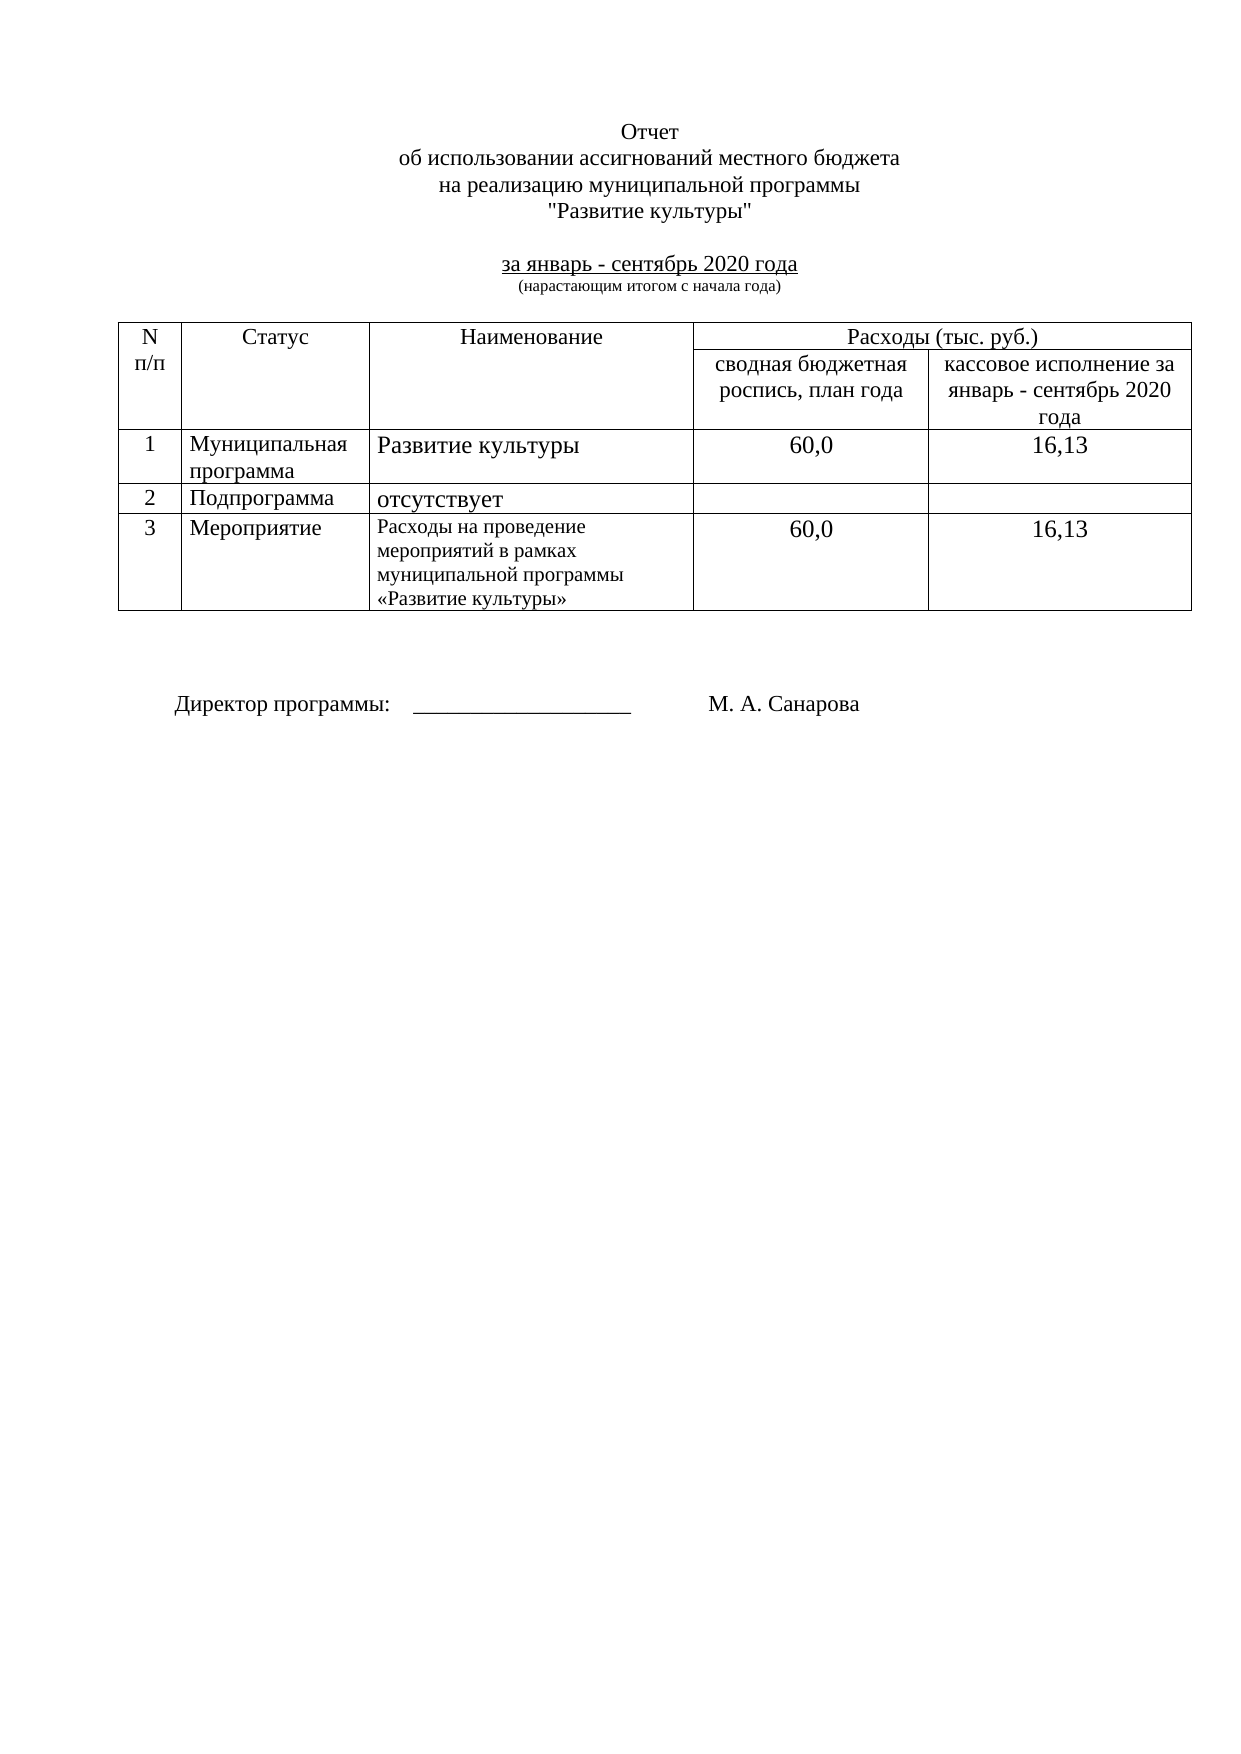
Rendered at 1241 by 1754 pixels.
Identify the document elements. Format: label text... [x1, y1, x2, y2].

table_cell Развитие культуры [370, 430, 693, 483]
table_cell сводная бюджетная роспись, план года [694, 350, 928, 429]
table_cell 1 [119, 430, 181, 483]
table_header Наименование [370, 323, 693, 429]
table_cell 60,0 [694, 514, 928, 610]
table_cell Подпрограмма [182, 484, 369, 513]
table_cell Муниципальная программа [182, 430, 369, 483]
table_header Статус [182, 323, 369, 429]
table_header N п/п [119, 323, 181, 429]
table_cell 2 [119, 484, 181, 513]
table_cell Расходы на проведение мероприятий в рамках муниципальной программы «Развитие культуры» [370, 514, 693, 610]
table_cell 16,13 [929, 430, 1191, 483]
table_cell отсутствует [370, 484, 693, 513]
text (нарастающим итогом с начала года) [118, 276, 1181, 295]
table_cell [694, 484, 928, 513]
table_cell 60,0 [694, 430, 928, 483]
text "Развитие культуры" [118, 197, 1181, 223]
text за январь - сентябрь 2020 года [118, 250, 1181, 276]
text об использовании ассигнований местного бюджета [118, 144, 1181, 171]
text Директор программы: ___________________ М. А. Санарова [118, 690, 1181, 717]
table_cell кассовое исполнение за январь - сентябрь 2020 года [929, 350, 1191, 429]
table_header Расходы (тыс. руб.) [694, 323, 1191, 349]
table_cell Мероприятие [182, 514, 369, 610]
table_cell 16,13 [929, 514, 1191, 610]
table_cell 3 [119, 514, 181, 610]
text на реализацию муниципальной программы [118, 171, 1181, 197]
text Отчет [118, 118, 1181, 144]
table_cell [929, 484, 1191, 513]
